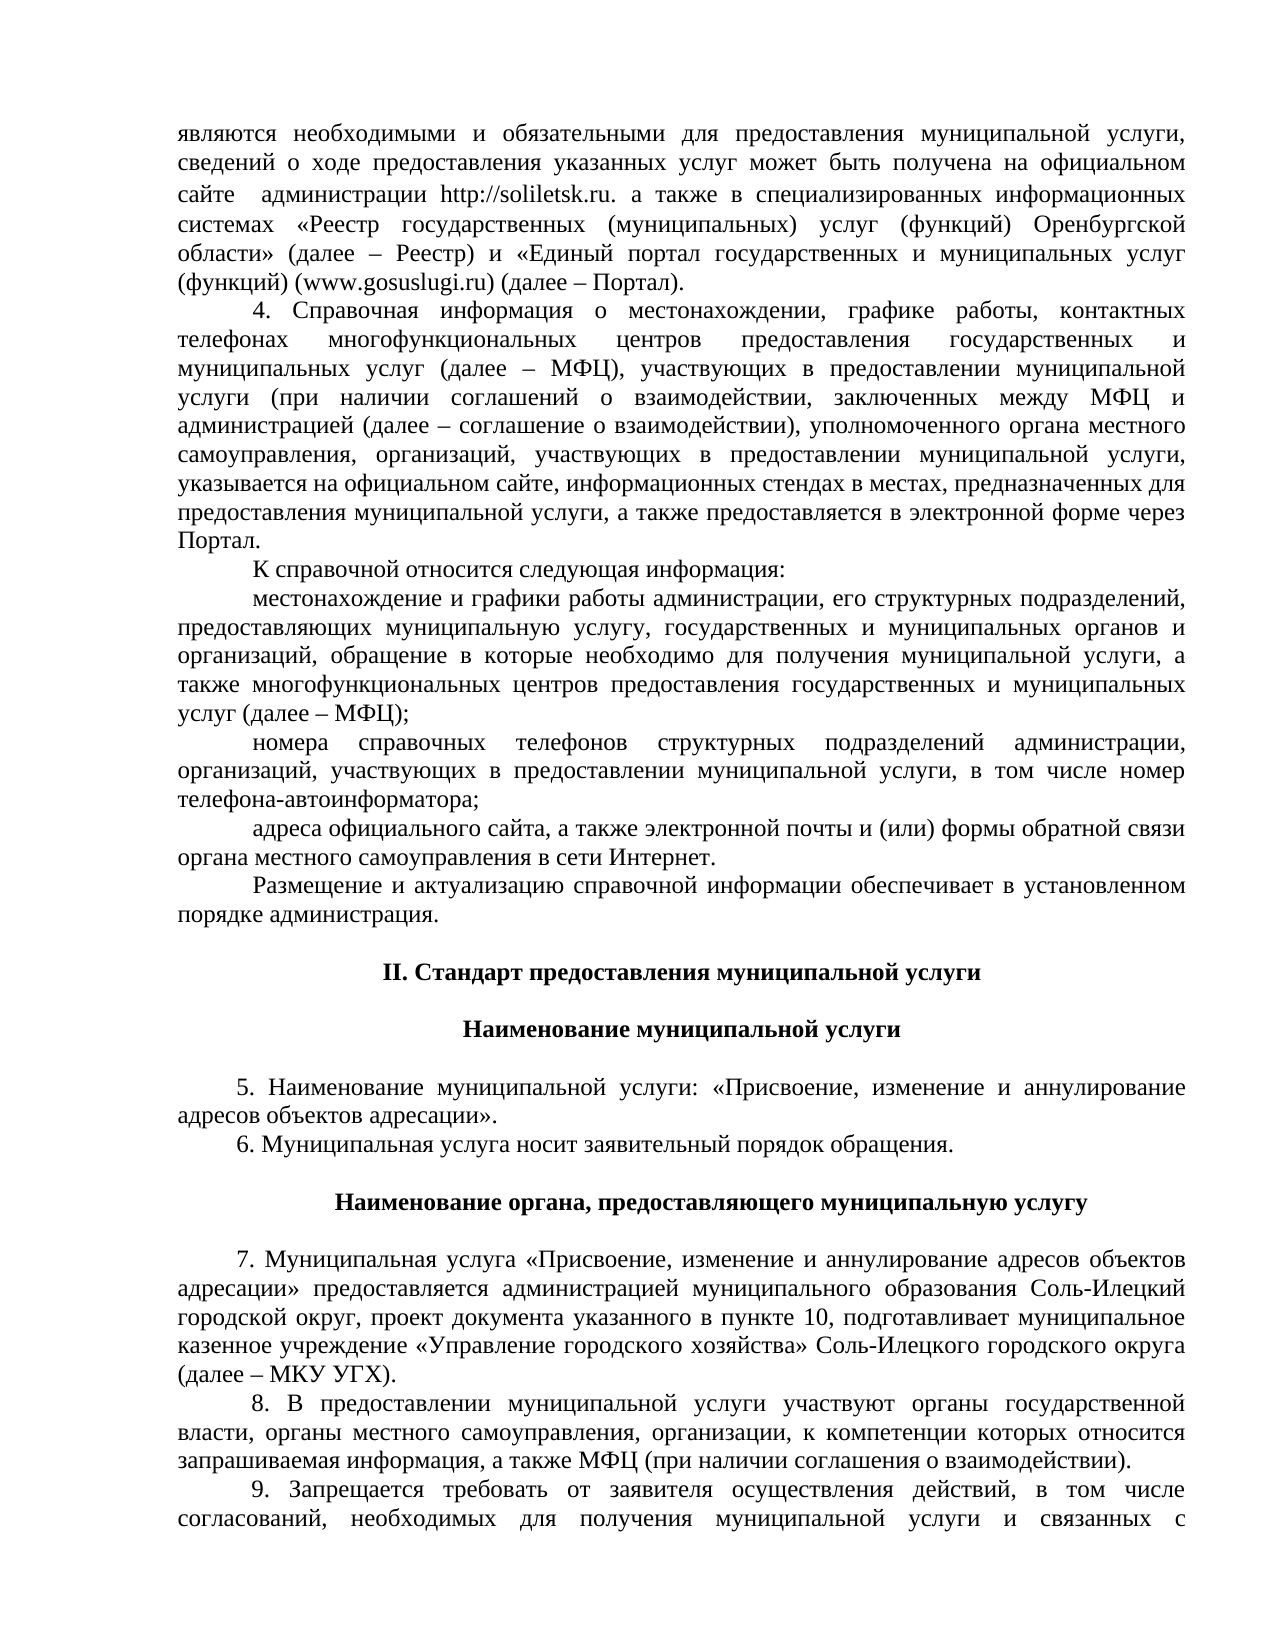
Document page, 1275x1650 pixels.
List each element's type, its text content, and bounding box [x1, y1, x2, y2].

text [177, 1474, 1186, 1532]
text адреса официального сайта, а также электронной почты и (или) формы обратной связи органа местного самоуправления в сети Интернет. [177, 813, 1186, 870]
text местонахождение и графики работы администрации, его структурных подразделений, предоставляющих муниципальную услугу, государственных и муниципальных органов и организаций, обращение в которые необходимо для получения муниципальной услуги, а также многофункциональных центров предоставления государственных и муниципальных услуг (далее – МФЦ); [177, 583, 1186, 727]
text номера справочных телефонов структурных подразделений администрации, организаций, участвующих в предоставлении муниципальной услуги, в том числе номер телефона-автоинформатора; [177, 727, 1186, 813]
text 4. Справочная информация о местонахождении, графике работы, контактных телефонах многофункциональных центров предоставления государственных и муниципальных услуг (далее – МФЦ), участвующих в предоставлении муниципальной услуги (при наличии соглашений о взаимодействии, заключенных между МФЦ и администрацией (далее – соглашение о взаимодействии), уполномоченного органа местного самоуправления, организаций, участвующих в предоставлении муниципальной услуги, указывается на официальном сайте, информационных стендах в местах, предназначенных для предоставления муниципальной услуги, а также предоставляется в электронной форме через Портал. [177, 295, 1186, 554]
text 7. Муниципальная услуга «Присвоение, изменение и аннулирование адресов объектов адресации» предоставляется администрацией муниципального образования Соль-Илецкий городской округ, проект документа указанного в пункте 10, подготавливает муниципальное казенное учреждение «Управление городского хозяйства» Соль-Илецкого городского округа (далее – МКУ УГХ). [177, 1244, 1186, 1388]
text 6. Муниципальная услуга носит заявительный порядок обращения. [177, 1129, 1186, 1158]
text 8. В предоставлении муниципальной услуги участвуют органы государственной власти, органы местного самоуправления, организации, к компетенции которых относится запрашиваемая информация, а также МФЦ (при наличии соглашения о взаимодействии). [177, 1388, 1186, 1474]
text Размещение и актуализацию справочной информации обеспечивает в установленном порядке администрация. [177, 870, 1186, 928]
text 5. Наименование муниципальной услуги: «Присвоение, изменение и аннулирование адресов объектов адресации». [177, 1072, 1186, 1129]
text Наименование органа, предоставляющего муниципальную услугу [177, 1187, 1186, 1215]
text К справочной относится следующая информация: [177, 554, 1186, 583]
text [177, 118, 1186, 295]
text II. Стандарт предоставления муниципальной услуги [177, 957, 1186, 985]
text Наименование муниципальной услуги [177, 1014, 1186, 1043]
